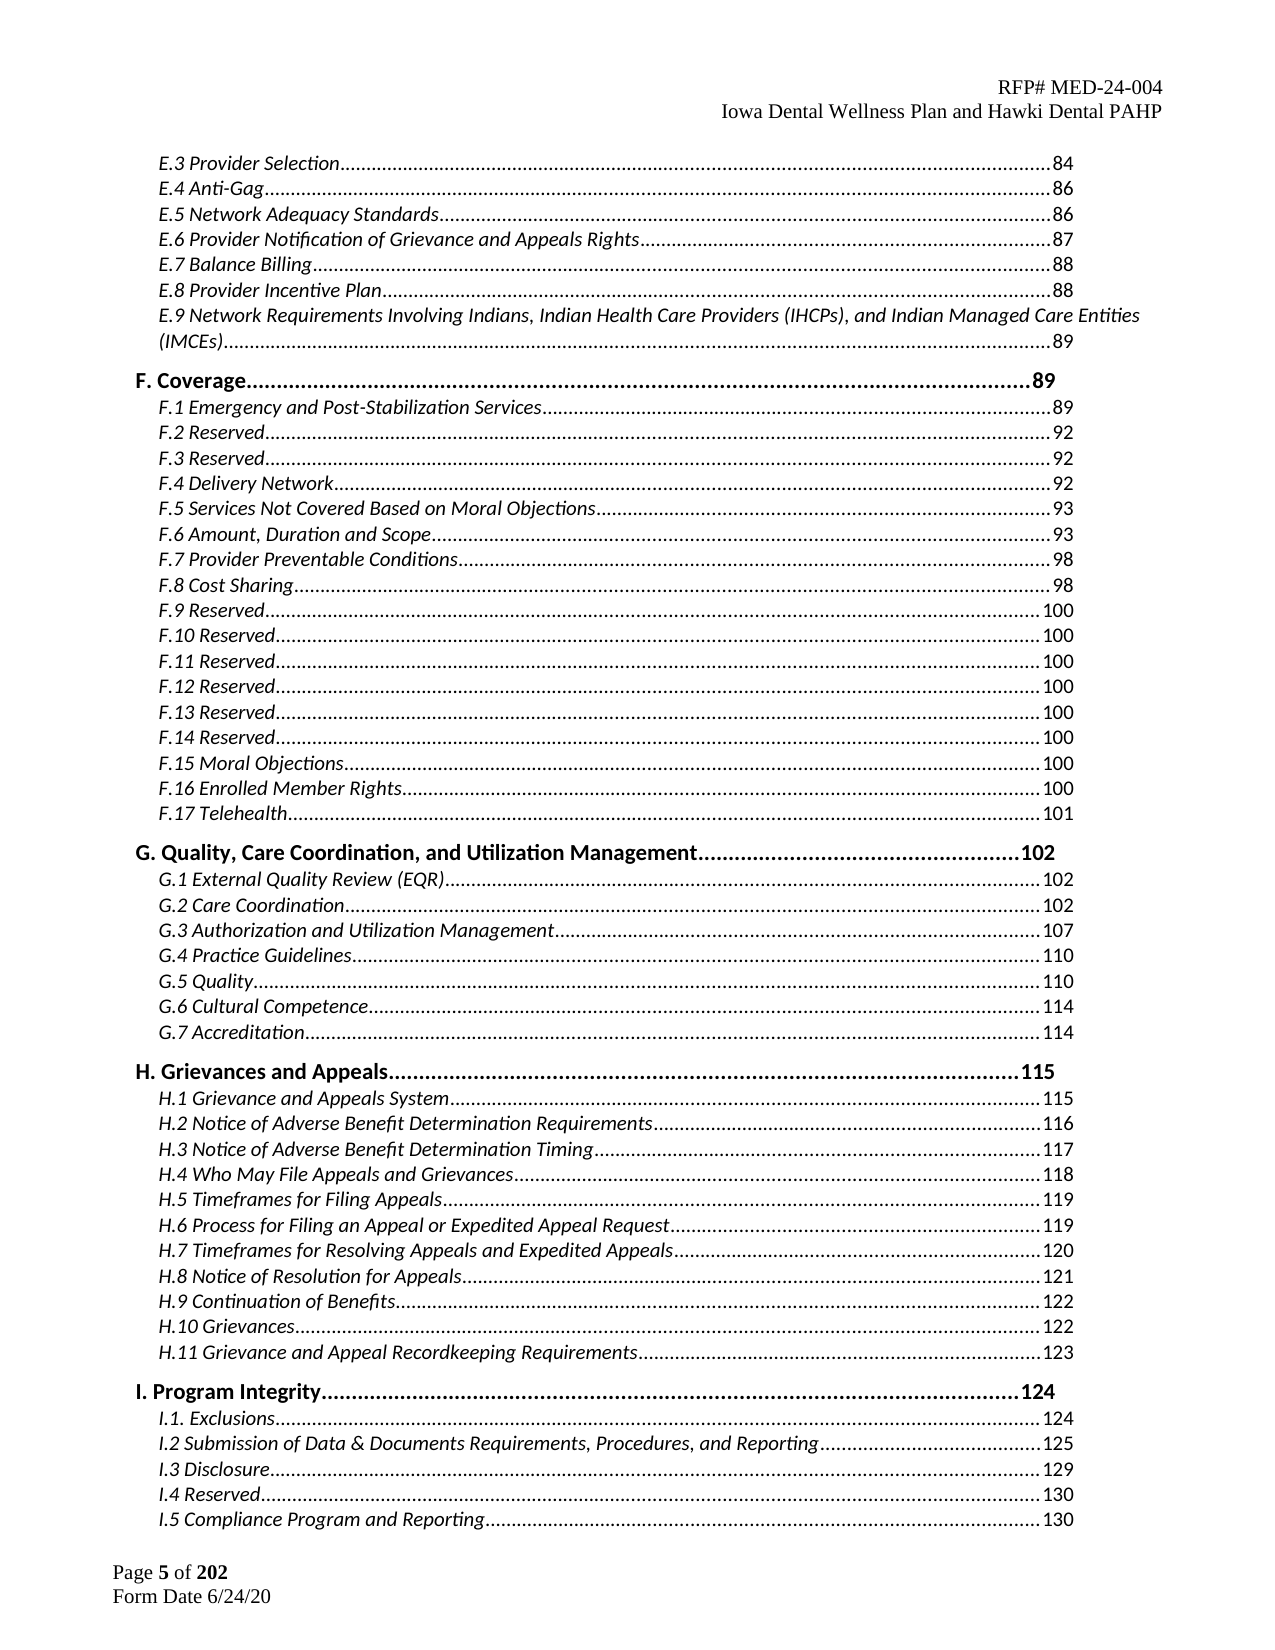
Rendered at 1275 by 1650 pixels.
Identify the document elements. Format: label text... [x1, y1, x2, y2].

text H.4 Who May File Appeals and Grievances 118 [158, 1161, 1162, 1187]
text I.3 Disclosure 129 [158, 1456, 1162, 1481]
text H.6 Process for Filing an Appeal or Expedited Appeal Request 119 [158, 1212, 1162, 1237]
text G.3 Authorization and Utilization Management 107 [158, 917, 1162, 943]
text H.5 Timeframes for Filing Appeals 119 [158, 1187, 1162, 1212]
text G. Quality, Care Coordination, and Utilization Management 102 [135, 838, 1162, 866]
text F.11 Reserved 100 [158, 648, 1162, 673]
text H.9 Continuation of Benefits 122 [158, 1288, 1162, 1314]
text F.12 Reserved 100 [158, 673, 1162, 699]
text I.2 Submission of Data & Documents Requirements, Procedures, and Reporting 125 [158, 1430, 1162, 1456]
text I.1. Exclusions 124 [158, 1405, 1162, 1430]
text F.1 Emergency and Post-Stabilization Services 89 [158, 394, 1162, 419]
text E.3 Provider Selection 84 [158, 150, 1162, 175]
text F.6 Amount, Duration and Scope 93 [158, 521, 1162, 546]
text H.8 Notice of Resolution for Appeals 121 [158, 1263, 1162, 1288]
text F.8 Cost Sharing 98 [158, 572, 1162, 597]
text F.4 Delivery Network 92 [158, 470, 1162, 496]
text F.17 Telehealth 101 [158, 801, 1162, 826]
text H.3 Notice of Adverse Benefit Determination Timing 117 [158, 1136, 1162, 1161]
text F.14 Reserved 100 [158, 724, 1162, 750]
text H.7 Timeframes for Resolving Appeals and Expedited Appeals 120 [158, 1237, 1162, 1263]
text F.7 Provider Preventable Conditions 98 [158, 546, 1162, 572]
text H. Grievances and Appeals 115 [135, 1057, 1162, 1085]
text E.9 Network Requirements Involving Indians, Indian Health Care Providers (IHCPs), and Indian Managed Care Entities (IMCEs) 89 [158, 302, 1162, 353]
text G.2 Care Coordination 102 [158, 892, 1162, 917]
text H.2 Notice of Adverse Benefit Determination Requirements 116 [158, 1110, 1162, 1136]
text E.6 Provider Notification of Grievance and Appeals Rights 87 [158, 226, 1162, 252]
text F. Coverage 89 [135, 366, 1162, 394]
text G.7 Accreditation 114 [158, 1019, 1162, 1044]
text H.11 Grievance and Appeal Recordkeeping Requirements 123 [158, 1339, 1162, 1364]
text E.8 Provider Incentive Plan 88 [158, 277, 1162, 302]
text G.1 External Quality Review (EQR) 102 [158, 866, 1162, 892]
text E.4 Anti-Gag 86 [158, 175, 1162, 201]
text F.5 Services Not Covered Based on Moral Objections 93 [158, 496, 1162, 521]
text F.10 Reserved 100 [158, 623, 1162, 648]
text G.6 Cultural Competence 114 [158, 993, 1162, 1019]
text F.16 Enrolled Member Rights 100 [158, 775, 1162, 801]
text H.10 Grievances 122 [158, 1314, 1162, 1339]
text G.5 Quality 110 [158, 968, 1162, 993]
text F.2 Reserved 92 [158, 419, 1162, 445]
text F.13 Reserved 100 [158, 699, 1162, 724]
text F.15 Moral Objections 100 [158, 750, 1162, 775]
text G.4 Practice Guidelines 110 [158, 943, 1162, 968]
text E.5 Network Adequacy Standards 86 [158, 201, 1162, 226]
text I.5 Compliance Program and Reporting 130 [158, 1507, 1162, 1532]
text F.3 Reserved 92 [158, 445, 1162, 470]
text I. Program Integrity 124 [135, 1377, 1162, 1405]
text H.1 Grievance and Appeals System 115 [158, 1085, 1162, 1110]
text E.7 Balance Billing 88 [158, 252, 1162, 277]
text I.4 Reserved 130 [158, 1481, 1162, 1507]
text F.9 Reserved 100 [158, 597, 1162, 623]
